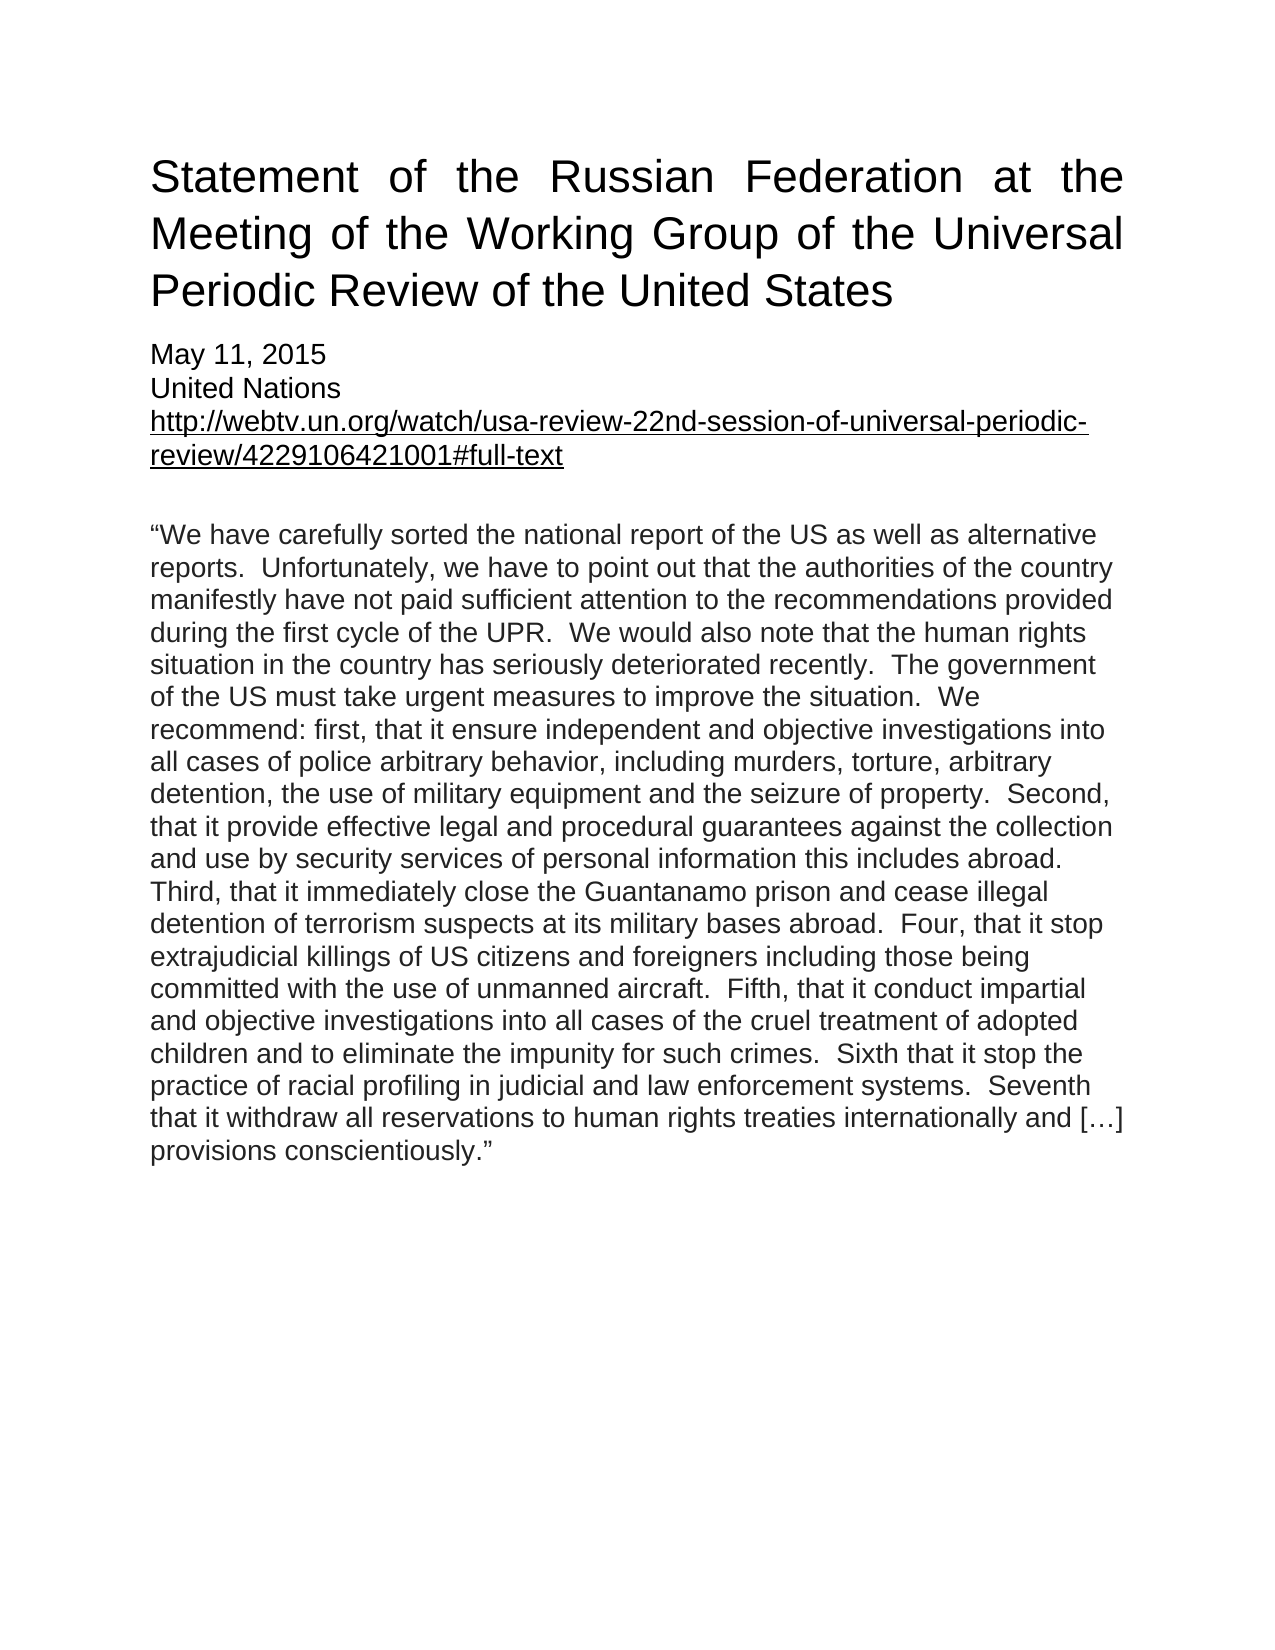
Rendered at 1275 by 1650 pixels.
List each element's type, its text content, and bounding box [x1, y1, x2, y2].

text http://webtv.un.org/watch/usa-review-22nd-session-of-universal-periodic-review/4229106421001#full-text [150, 404, 1125, 471]
text May 11, 2015 [150, 337, 1125, 371]
text “We have carefully sorted the national report of the US as well as alternative reports. Unfortunately, we have to point out that the authorities of the country manifestly have not paid sufficient attention to the recommendations provided during the first cycle of the UPR. We would also note that the human rights situation in the country has seriously deteriorated recently. The government of the US must take urgent measures to improve the situation. We recommend: first, that it ensure independent and objective investigations into all cases of police arbitrary behavior, including murders, torture, arbitrary detention, the use of military equipment and the seizure of property. Second, that it provide effective legal and procedural guarantees against the collection and use by security services of personal information this includes abroad. Third, that it immediately close the Guantanamo prison and cease illegal detention of terrorism suspects at its military bases abroad. Four, that it stop extrajudicial killings of US citizens and foreigners including those being committed with the use of unmanned aircraft. Fifth, that it conduct impartial and objective investigations into all cases of the cruel treatment of adopted children and to eliminate the impunity for such crimes. Sixth that it stop the practice of racial profiling in judicial and law enforcement systems. Seventh that it withdraw all reservations to human rights treaties internationally and […] provisions conscientiously.” [150, 518, 1125, 1166]
text Statement of the Russian Federation at the Meeting of the Working Group of the Universal Periodic Review of the United States [150, 150, 1125, 316]
text United Nations [150, 371, 1125, 404]
